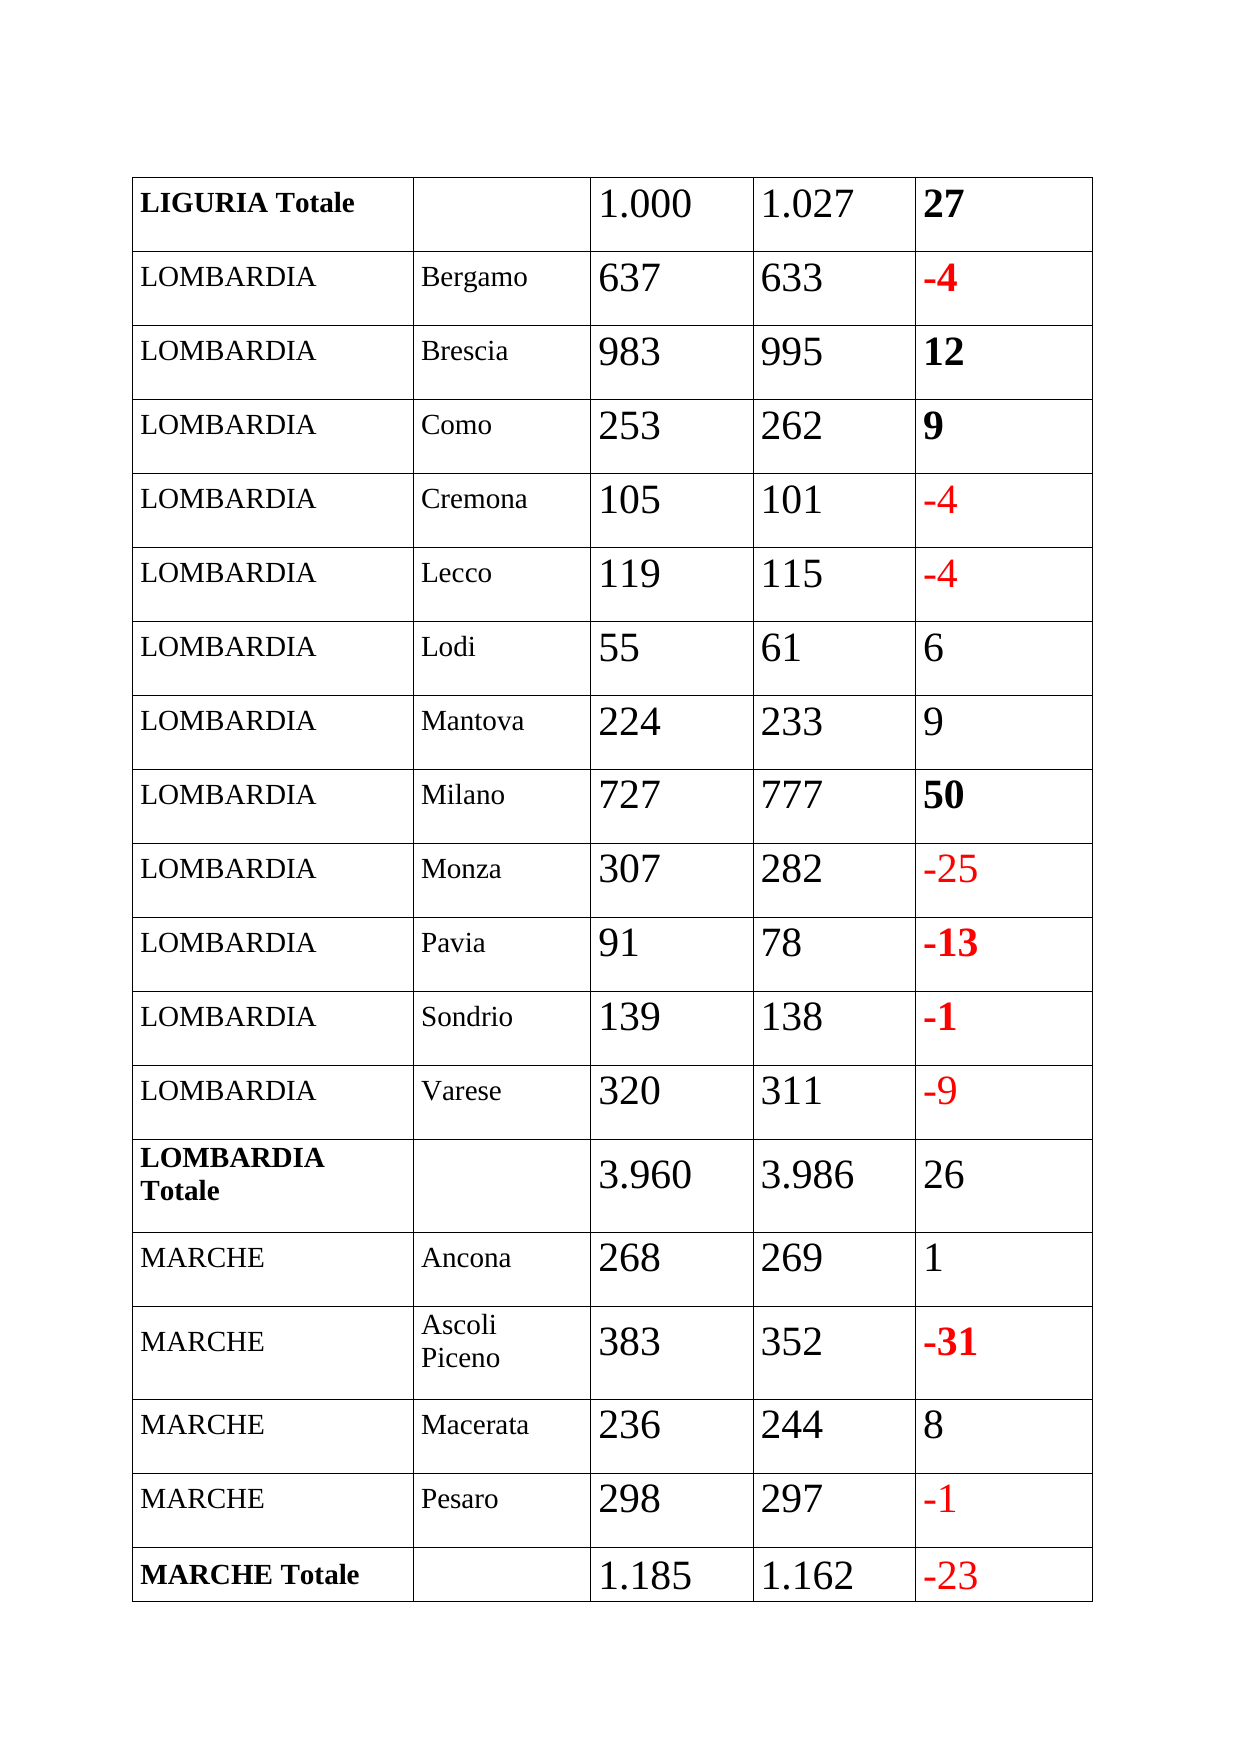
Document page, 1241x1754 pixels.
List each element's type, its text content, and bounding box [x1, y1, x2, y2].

table_cell LOMBARDIA [133, 696, 413, 769]
table_cell 224 [591, 696, 753, 769]
table_cell 983 [591, 326, 753, 399]
table_cell 91 [591, 918, 753, 991]
table_cell 105 [591, 474, 753, 547]
table_cell 78 [754, 918, 915, 991]
table_cell 6 [916, 622, 1092, 695]
table_cell 298 [591, 1474, 753, 1547]
table_cell LOMBARDIA [133, 770, 413, 843]
table_cell Milano [414, 770, 590, 843]
table_cell LOMBARDIA [133, 844, 413, 917]
table_cell 307 [591, 844, 753, 917]
table_cell -4 [916, 548, 1092, 621]
table_cell 1.027 [754, 178, 915, 251]
table_cell Ancona [414, 1233, 590, 1306]
table_cell LOMBARDIA [133, 1066, 413, 1139]
table_cell 3.960 [591, 1140, 753, 1232]
table_cell -13 [916, 918, 1092, 991]
table_cell Mantova [414, 696, 590, 769]
table_cell -4 [916, 252, 1092, 325]
table_cell 633 [754, 252, 915, 325]
table_cell -25 [916, 844, 1092, 917]
table_cell 139 [591, 992, 753, 1065]
table_cell Lodi [414, 622, 590, 695]
table_cell Lecco [414, 548, 590, 621]
table_cell [414, 1548, 590, 1601]
table_cell LOMBARDIA [133, 918, 413, 991]
table_cell LOMBARDIA [133, 474, 413, 547]
table_cell -1 [916, 1474, 1092, 1547]
table_cell 115 [754, 548, 915, 621]
table_cell 119 [591, 548, 753, 621]
table_cell Como [414, 400, 590, 473]
table_cell Ascoli Piceno [414, 1307, 590, 1399]
table_cell 268 [591, 1233, 753, 1306]
table_cell -4 [916, 474, 1092, 547]
table_cell LOMBARDIA [133, 548, 413, 621]
table_cell -9 [916, 1066, 1092, 1139]
table_cell 311 [754, 1066, 915, 1139]
table_cell 101 [754, 474, 915, 547]
table_cell 236 [591, 1400, 753, 1473]
table_cell 297 [754, 1474, 915, 1547]
table_cell LOMBARDIA [133, 252, 413, 325]
table_cell 777 [754, 770, 915, 843]
table_cell 352 [754, 1307, 915, 1399]
table_cell -31 [916, 1307, 1092, 1399]
table_cell LOMBARDIA [133, 400, 413, 473]
table_cell -1 [916, 992, 1092, 1065]
table_cell 727 [591, 770, 753, 843]
table_cell Sondrio [414, 992, 590, 1065]
table_cell Varese [414, 1066, 590, 1139]
table_cell MARCHE Totale [133, 1548, 413, 1601]
table_cell 320 [591, 1066, 753, 1139]
table_cell -23 [916, 1548, 1092, 1601]
table_cell 26 [916, 1140, 1092, 1232]
table_cell 637 [591, 252, 753, 325]
table_cell Monza [414, 844, 590, 917]
table_cell 50 [916, 770, 1092, 843]
table_cell Bergamo [414, 252, 590, 325]
table_cell 244 [754, 1400, 915, 1473]
table_cell Macerata [414, 1400, 590, 1473]
table_cell 1.000 [591, 178, 753, 251]
table_cell MARCHE [133, 1474, 413, 1547]
table_cell MARCHE [133, 1233, 413, 1306]
table_cell 995 [754, 326, 915, 399]
table_cell LOMBARDIA [133, 622, 413, 695]
table_cell 61 [754, 622, 915, 695]
table_cell Cremona [414, 474, 590, 547]
table_cell LOMBARDIA [133, 326, 413, 399]
table_cell LOMBARDIA [133, 992, 413, 1065]
table_cell 12 [916, 326, 1092, 399]
table_cell [414, 178, 590, 251]
table_cell 55 [591, 622, 753, 695]
table_cell MARCHE [133, 1307, 413, 1399]
table_cell 27 [916, 178, 1092, 251]
table_cell Pavia [414, 918, 590, 991]
table_cell LIGURIA Totale [133, 178, 413, 251]
table_cell 8 [916, 1400, 1092, 1473]
table_cell 233 [754, 696, 915, 769]
table_cell 138 [754, 992, 915, 1065]
table_cell 282 [754, 844, 915, 917]
table_cell Brescia [414, 326, 590, 399]
table_cell Pesaro [414, 1474, 590, 1547]
table_cell MARCHE [133, 1400, 413, 1473]
table_cell 3.986 [754, 1140, 915, 1232]
table_cell 253 [591, 400, 753, 473]
table_cell 1 [916, 1233, 1092, 1306]
table_cell [414, 1140, 590, 1232]
table_cell 9 [916, 696, 1092, 769]
table_cell 262 [754, 400, 915, 473]
table_cell 1.185 [591, 1548, 753, 1601]
table_cell 1.162 [754, 1548, 915, 1601]
table_cell 9 [916, 400, 1092, 473]
table_cell 269 [754, 1233, 915, 1306]
table_cell 383 [591, 1307, 753, 1399]
table_cell LOMBARDIA Totale [133, 1140, 413, 1232]
